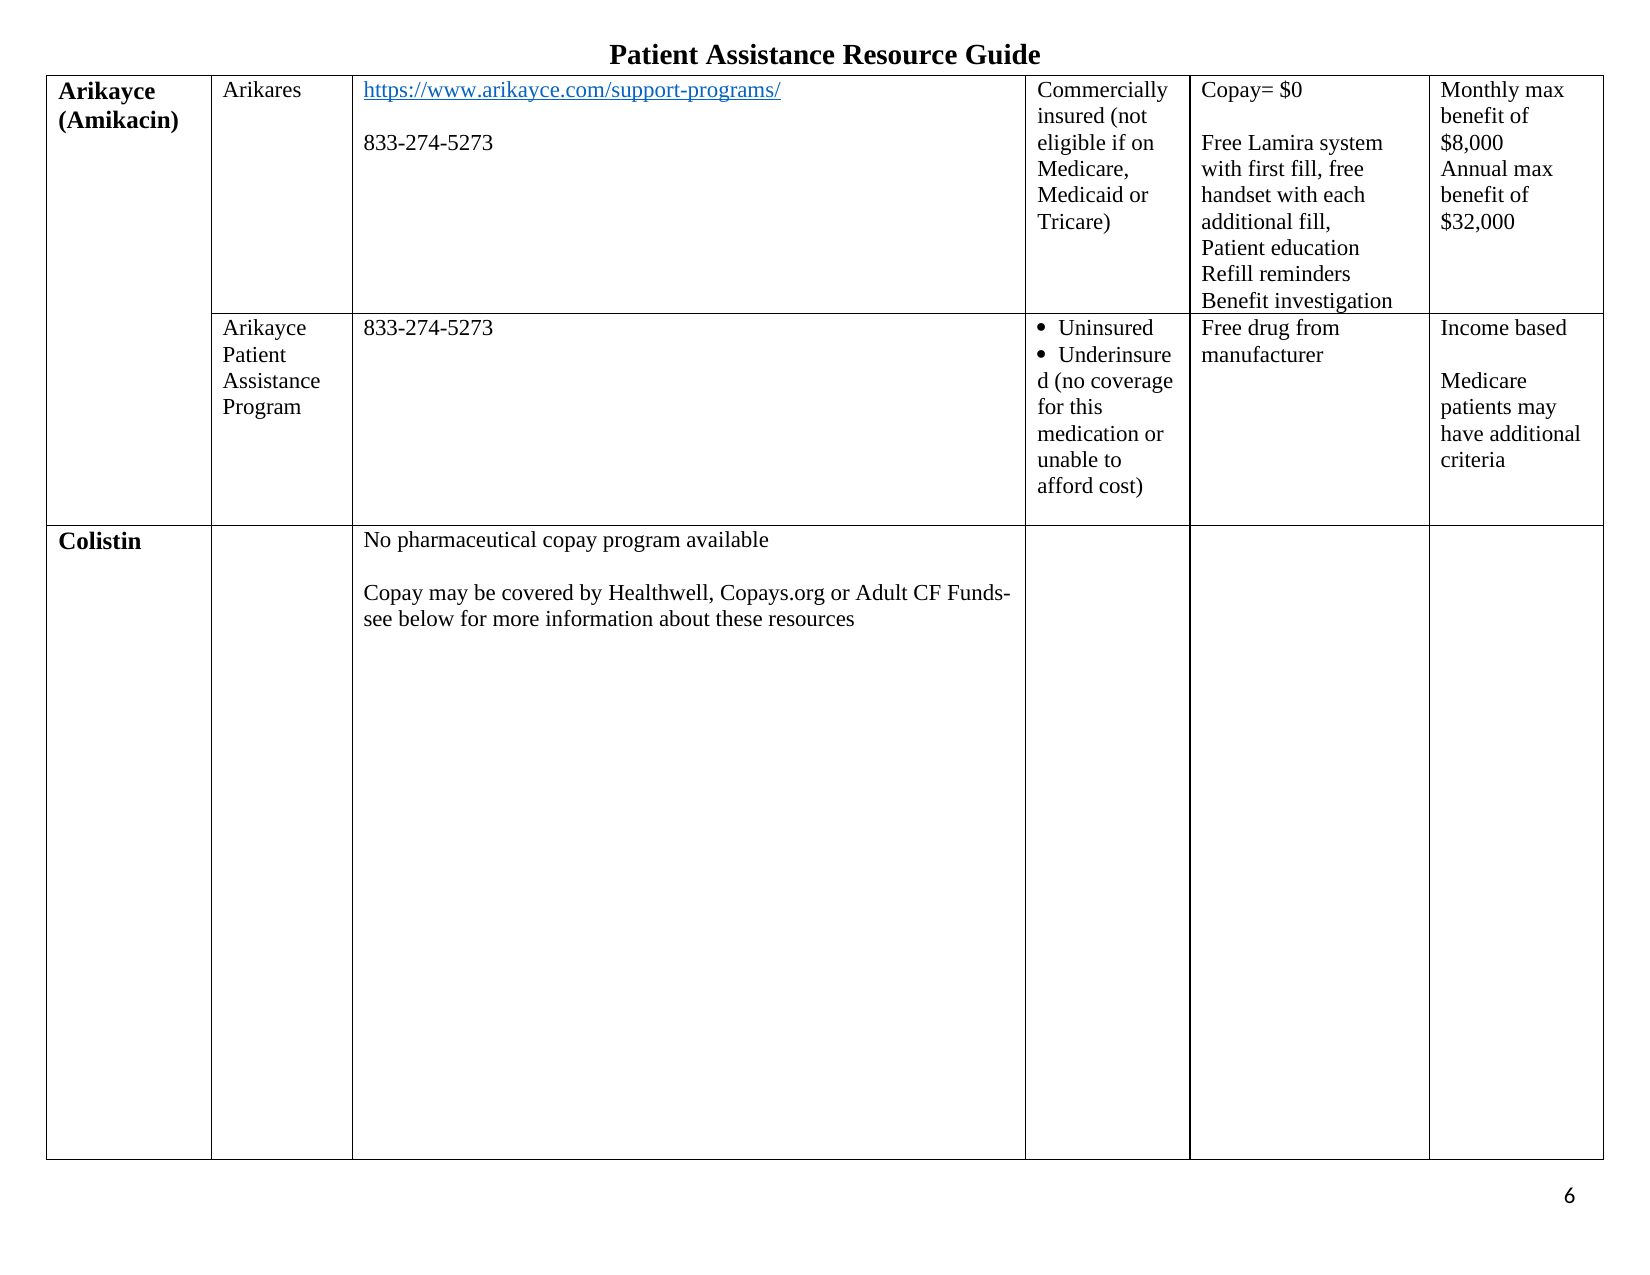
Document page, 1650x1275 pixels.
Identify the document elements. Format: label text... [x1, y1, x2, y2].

table_cell Arikayce Patient Assistance Program [212, 314, 352, 525]
table_cell [1026, 526, 1189, 1159]
table_cell Uninsured Underinsured (no coverage for this medication or unable to afford cost) [1026, 314, 1189, 525]
table_cell [212, 526, 352, 1159]
table_cell Arikares [212, 76, 352, 313]
table_cell Arikayce (Amikacin) [47, 76, 211, 525]
table_cell [1191, 526, 1429, 1159]
table_cell No pharmaceutical copay program available Copay may be covered by Healthwell, Copays.org or Adult CF Funds- see below for more information about these resources [353, 526, 1025, 1159]
table_cell https://www.arikayce.com/support-programs/ 833-274-5273 [353, 76, 1025, 313]
table_cell Copay= $0 Free Lamira system with first fill, free handset with each additional fill, Patient education Refill reminders Benefit investigation [1191, 76, 1429, 313]
table_cell Monthly max benefit of $8,000 Annual max benefit of $32,000 [1430, 76, 1603, 313]
table_cell Income based Medicare patients may have additional criteria [1430, 314, 1603, 525]
table_cell Free drug from manufacturer [1191, 314, 1429, 525]
table_cell Colistin [47, 526, 211, 1159]
table_cell [1430, 526, 1603, 1159]
table_cell Commercially insured (not eligible if on Medicare, Medicaid or Tricare) [1026, 76, 1189, 313]
table_cell 833-274-5273 [353, 314, 1025, 525]
